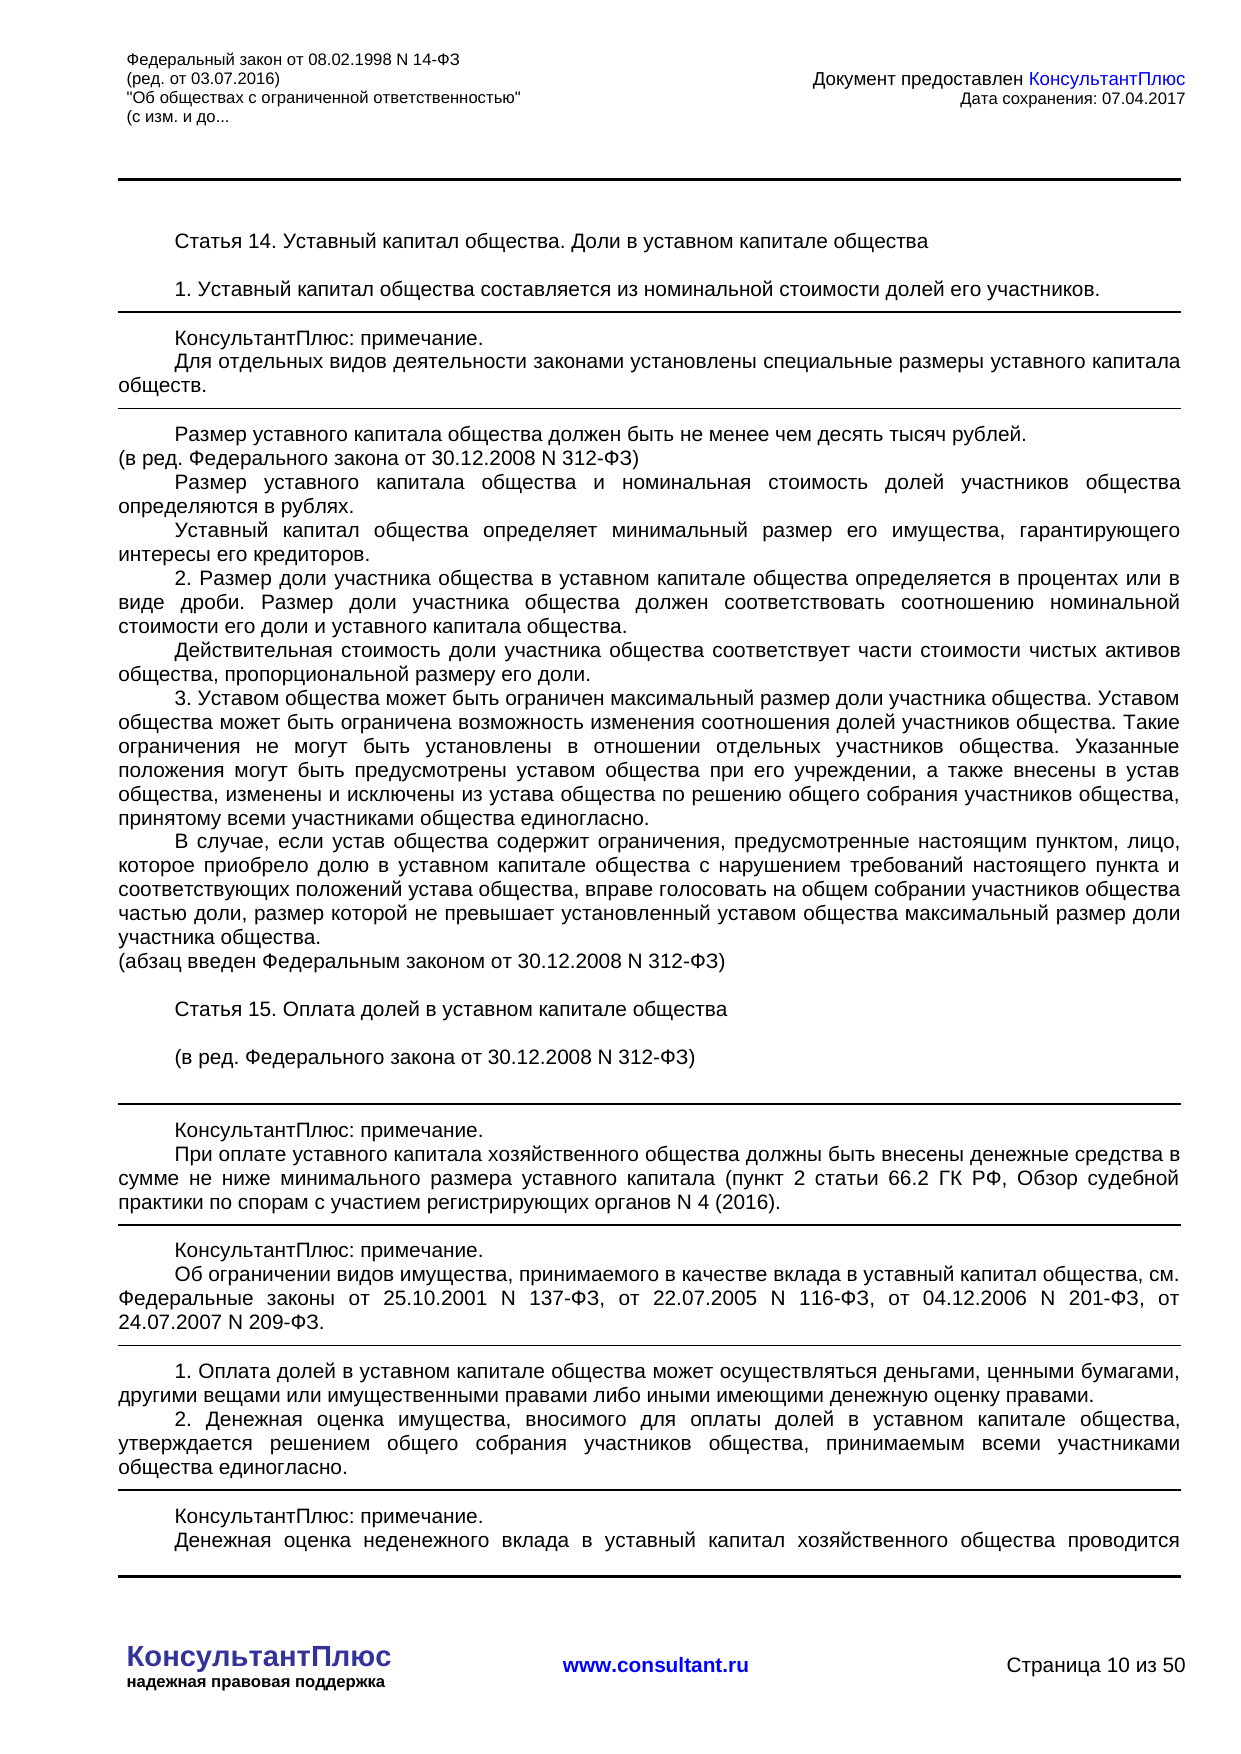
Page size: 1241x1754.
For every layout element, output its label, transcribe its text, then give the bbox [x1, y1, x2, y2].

text (абзац введен Федеральным законом от 30.12.2008 N 312-ФЗ) [118, 949, 1181, 973]
text Статья 14. Уставный капитал общества. Доли в уставном капитале общества [118, 229, 1181, 253]
text КонсультантПлюс: примечание. [118, 325, 1181, 349]
text 1. Уставный капитал общества составляется из номинальной стоимости долей его участников. [118, 277, 1181, 301]
text КонсультантПлюс: примечание. [118, 1238, 1181, 1262]
text При оплате уставного капитала хозяйственного общества должны быть внесены денежные средства в сумме не ниже минимального размера уставного капитала (пункт 2 статьи 66.2 ГК РФ, Обзор судебной практики по спорам с участием регистрирующих органов N 4 (2016). [118, 1142, 1181, 1213]
text Для отдельных видов деятельности законами установлены специальные размеры уставного капитала обществ. [118, 349, 1181, 397]
text В случае, если устав общества содержит ограничения, предусмотренные настоящим пунктом, лицо, которое приобрело долю в уставном капитале общества с нарушением требований настоящего пункта и соответствующих положений устава общества, вправе голосовать на общем собрании участников общества частью доли, размер которой не превышает установленный уставом общества максимальный размер доли участника общества. [118, 829, 1181, 949]
text Размер уставного капитала общества должен быть не менее чем десять тысяч рублей. [118, 422, 1181, 446]
text Действительная стоимость доли участника общества соответствует части стоимости чистых активов общества, пропорциональной размеру его доли. [118, 638, 1181, 686]
text Статья 15. Оплата долей в уставном капитале общества [118, 997, 1181, 1021]
text КонсультантПлюс: примечание. [118, 1118, 1181, 1142]
text КонсультантПлюс: примечание. [118, 1503, 1181, 1527]
text Об ограничении видов имущества, принимаемого в качестве вклада в уставный капитал общества, см. Федеральные законы от 25.10.2001 N 137-ФЗ, от 22.07.2005 N 116-ФЗ, от 04.12.2006 N 201-ФЗ, от 24.07.2007 N 209-ФЗ. [118, 1262, 1181, 1334]
text (в ред. Федерального закона от 30.12.2008 N 312-ФЗ) [118, 446, 1181, 470]
text 2. Денежная оценка имущества, вносимого для оплаты долей в уставном капитале общества, утверждается решением общего собрания участников общества, принимаемым всеми участниками общества единогласно. [118, 1407, 1181, 1479]
text Размер уставного капитала общества и номинальная стоимость долей участников общества определяются в рублях. [118, 470, 1181, 518]
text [118, 1527, 1181, 1551]
text 1. Оплата долей в уставном капитале общества может осуществляться деньгами, ценными бумагами, другими вещами или имущественными правами либо иными имеющими денежную оценку правами. [118, 1359, 1181, 1407]
text (в ред. Федерального закона от 30.12.2008 N 312-ФЗ) [118, 1045, 1181, 1069]
text 3. Уставом общества может быть ограничен максимальный размер доли участника общества. Уставом общества может быть ограничена возможность изменения соотношения долей участников общества. Такие ограничения не могут быть установлены в отношении отдельных участников общества. Указанные положения могут быть предусмотрены уставом общества при его учреждении, а также внесены в устав общества, изменены и исключены из устава общества по решению общего собрания участников общества, принятому всеми участниками общества единогласно. [118, 686, 1181, 829]
text 2. Размер доли участника общества в уставном капитале общества определяется в процентах или в виде дроби. Размер доли участника общества должен соответствовать соотношению номинальной стоимости его доли и уставного капитала общества. [118, 566, 1181, 638]
text Уставный капитал общества определяет минимальный размер его имущества, гарантирующего интересы его кредиторов. [118, 518, 1181, 566]
